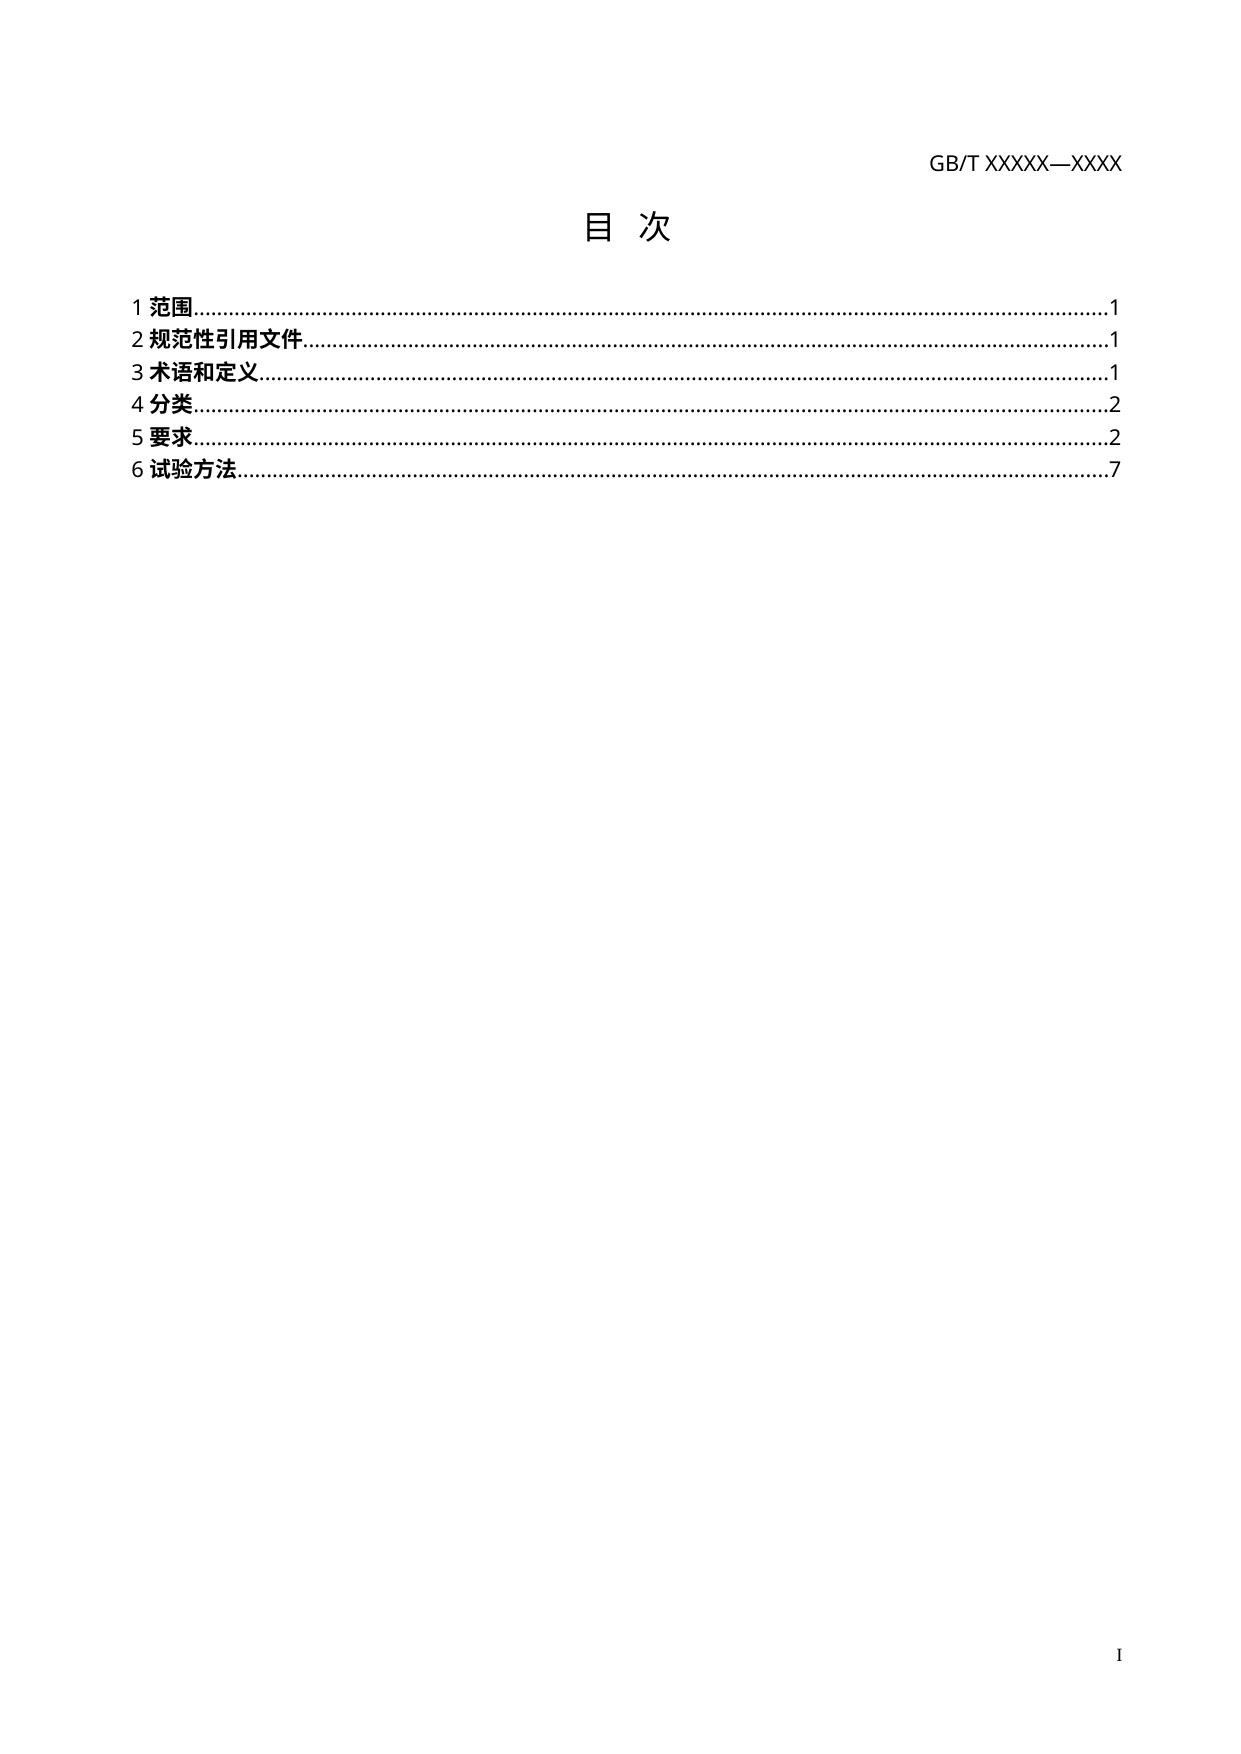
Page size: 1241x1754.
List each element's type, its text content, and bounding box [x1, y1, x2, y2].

text 目 次 [131, 192, 1122, 257]
